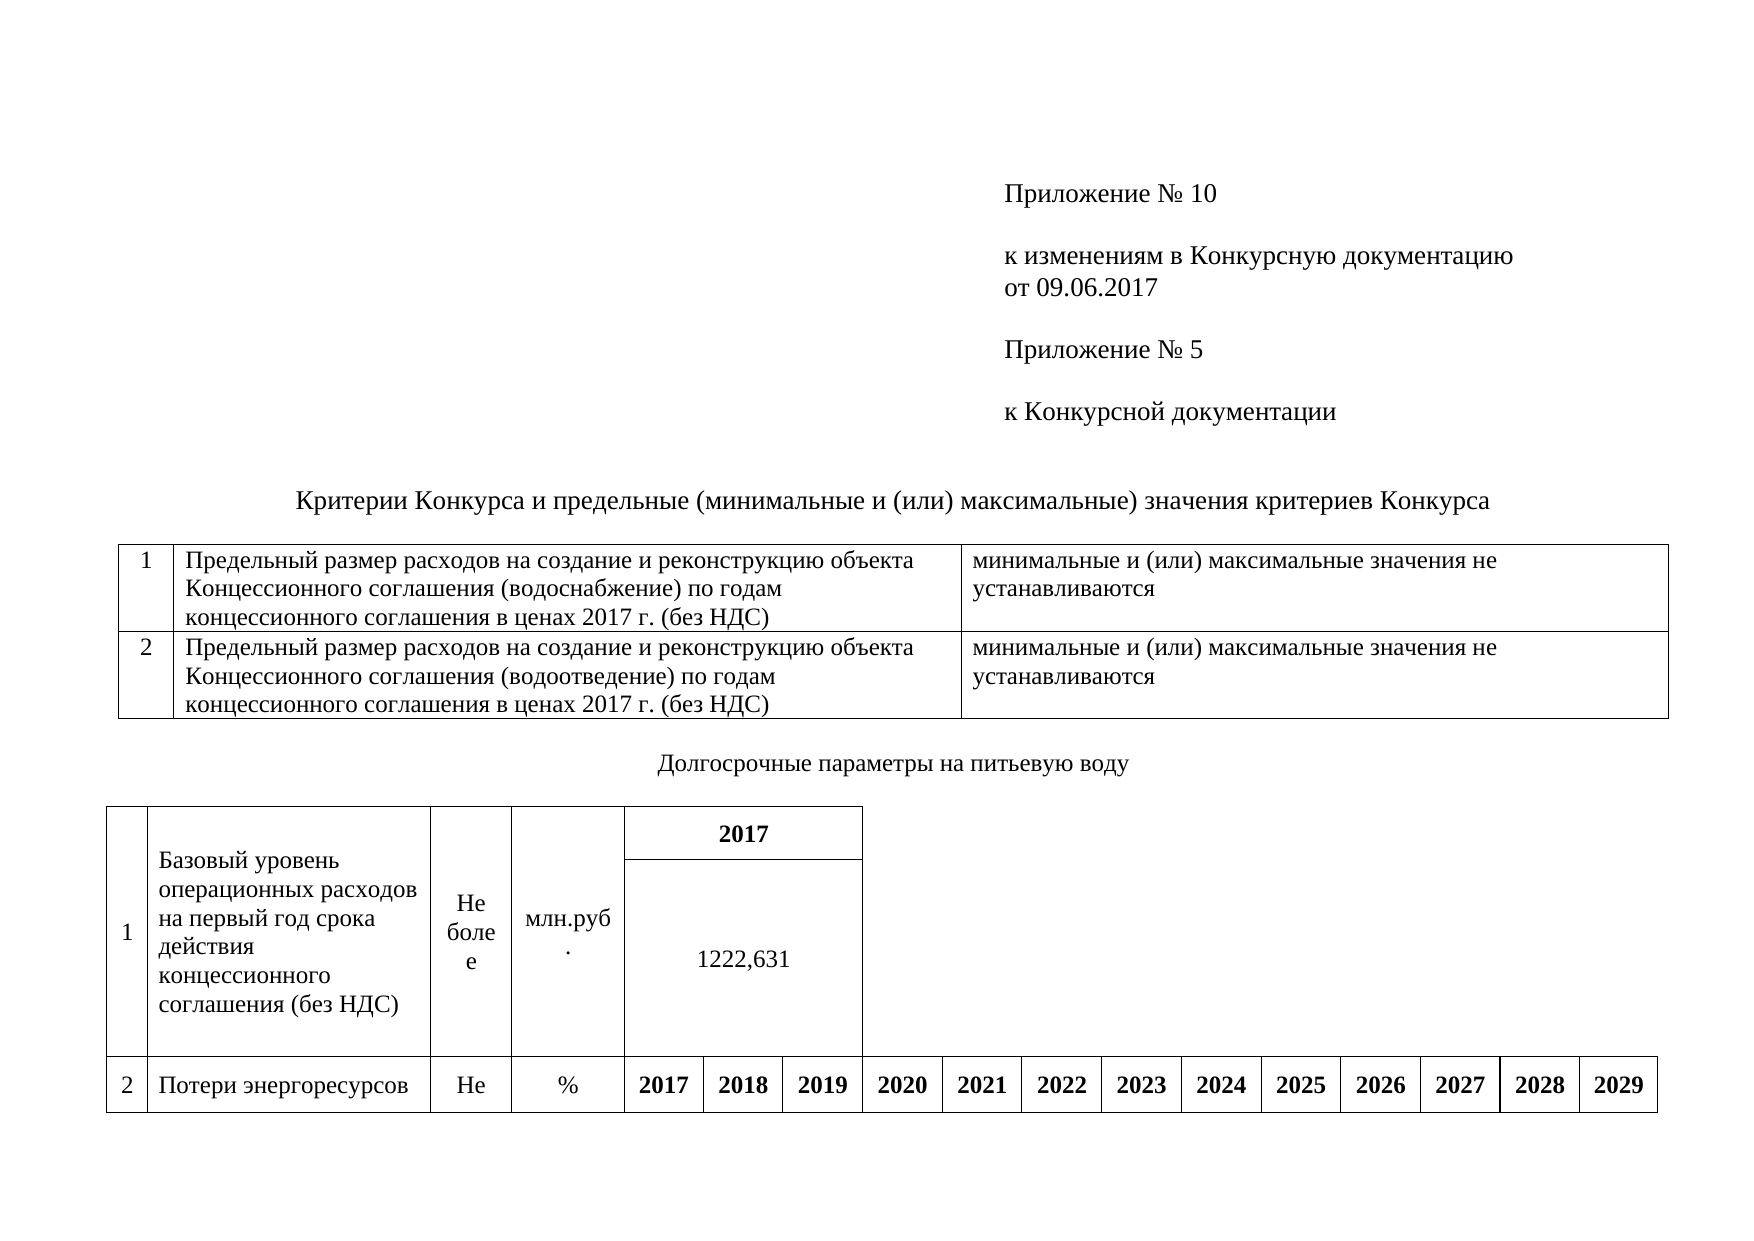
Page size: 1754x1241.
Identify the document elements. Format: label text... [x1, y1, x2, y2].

table_cell 2017 [625, 1057, 703, 1112]
table_cell 2025 [1262, 1057, 1340, 1112]
table_cell 2 [119, 632, 173, 718]
text от 09.06.2017 [1004, 271, 1668, 302]
table_cell Не более [431, 1057, 511, 1112]
table_header Предельный размер расходов на создание и реконструкцию объекта Концессионного соглашения (водоснабжение) по годам концессионного соглашения в ценах 2017 г. (без НДС) [174, 545, 961, 631]
table_cell Предельный размер расходов на создание и реконструкцию объекта Концессионного соглашения (водоотведение) по годам концессионного соглашения в ценах 2017 г. (без НДС) [174, 632, 961, 718]
table_header млн.руб. [512, 807, 624, 1056]
table_cell 2018 [704, 1057, 782, 1112]
text Критерии Конкурса и предельные (минимальные и (или) максимальные) значения критериев Конкурса [118, 484, 1668, 515]
table_header 1 [107, 807, 147, 1056]
table_cell % [512, 1057, 624, 1112]
text Долгосрочные параметры на питьевую воду [118, 748, 1668, 777]
table_header минимальные и (или) максимальные значения не устанавливаются [962, 545, 1668, 631]
table_cell 1222,631 [625, 860, 862, 1056]
text Приложение № 5 [1004, 333, 1668, 364]
table_cell 2024 [1182, 1057, 1261, 1112]
table_cell 2020 [863, 1057, 942, 1112]
table_cell 2019 [783, 1057, 862, 1112]
table_header 2017 [625, 807, 862, 859]
table_cell 2027 [1421, 1057, 1499, 1112]
table_cell 2023 [1102, 1057, 1181, 1112]
table_cell минимальные и (или) максимальные значения не устанавливаются [962, 632, 1668, 718]
table_cell 2028 [1501, 1057, 1579, 1112]
text к изменениям в Конкурсную документацию [1004, 239, 1668, 271]
text Приложение № 10 [1004, 177, 1668, 208]
table_cell 2021 [943, 1057, 1021, 1112]
table_cell 2029 [1580, 1057, 1657, 1112]
table_header Базовый уровень операционных расходов на первый год срока действия концессионного соглашения (без НДС) [148, 807, 430, 1056]
table_cell 2 [107, 1057, 147, 1112]
text к Конкурсной документации [1004, 395, 1668, 426]
table_cell 2022 [1022, 1057, 1101, 1112]
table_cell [148, 1057, 430, 1112]
table_cell 2026 [1341, 1057, 1420, 1112]
table_header Не более [431, 807, 511, 1056]
table_header 1 [119, 545, 173, 631]
